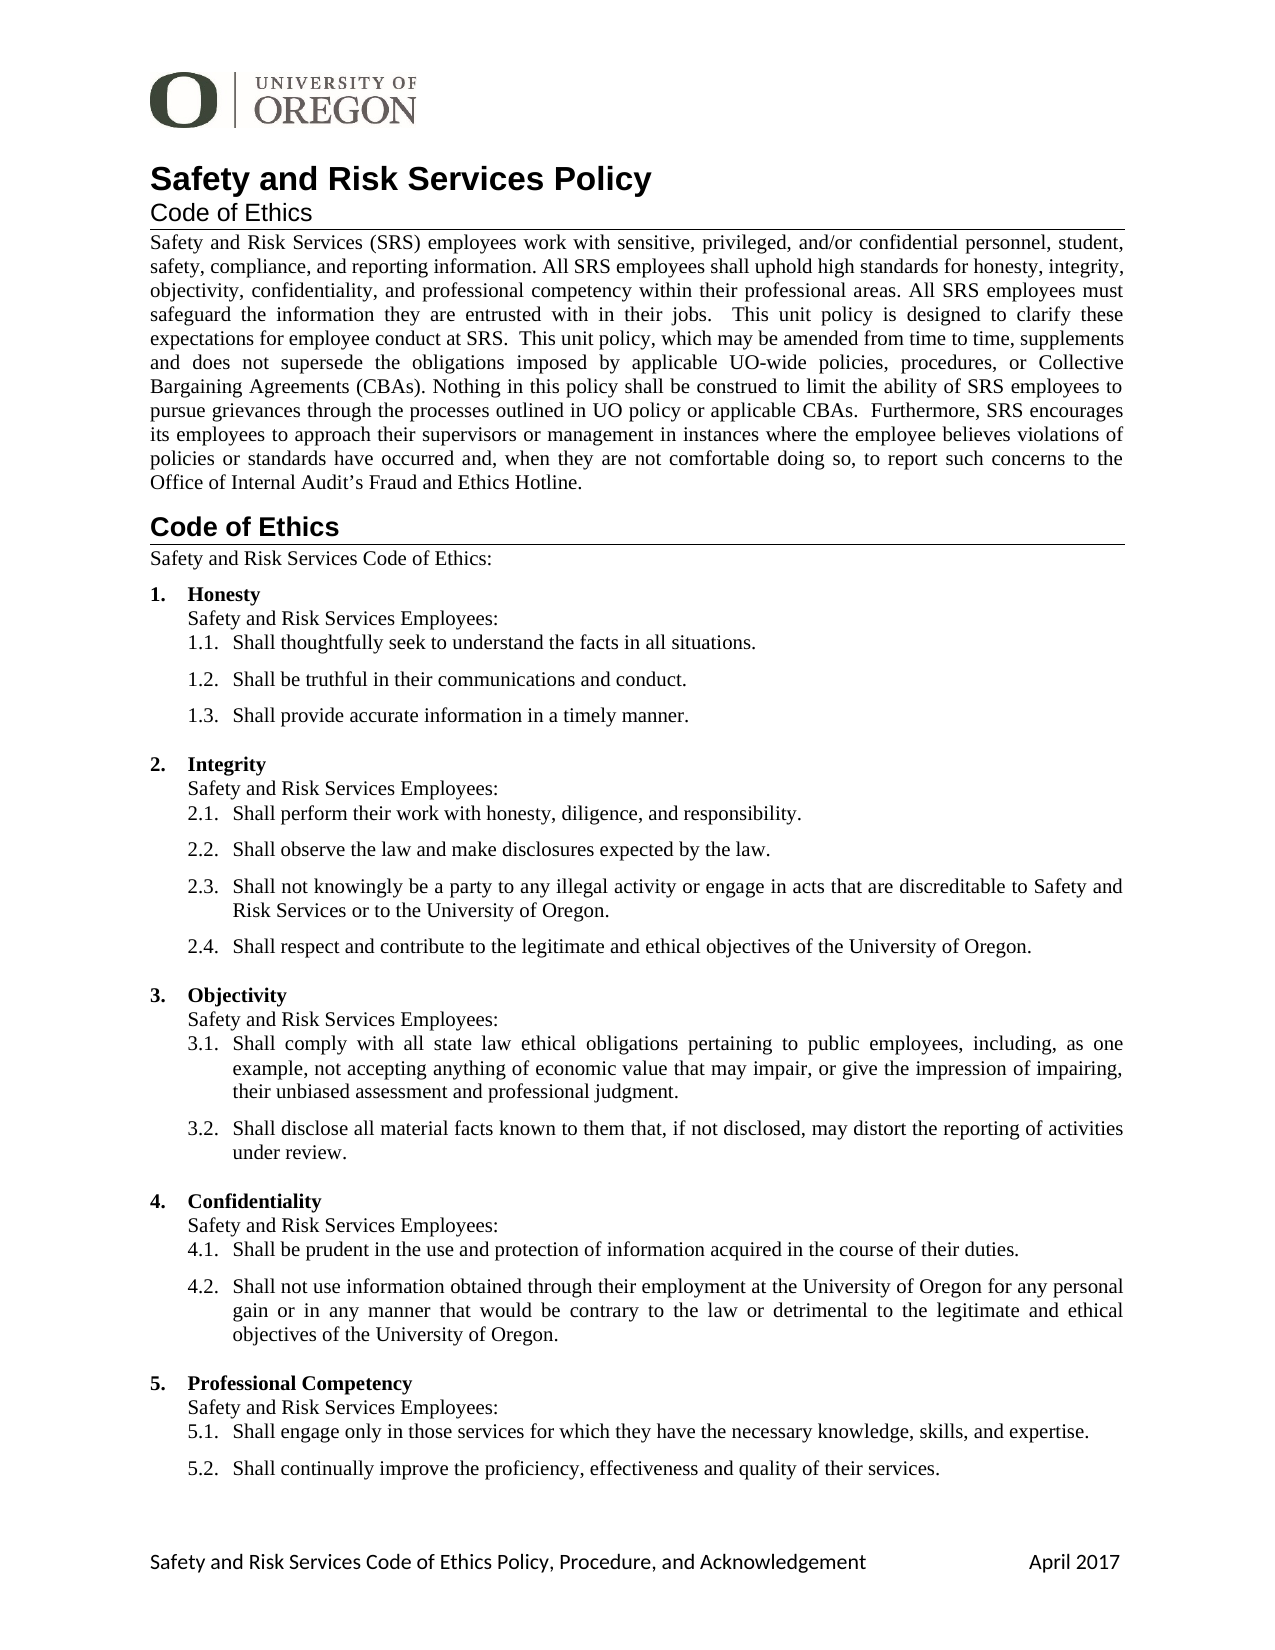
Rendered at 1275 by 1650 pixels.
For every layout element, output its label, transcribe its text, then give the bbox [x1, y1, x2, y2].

text Safety and Risk Services (SRS) employees work with sensitive, privileged, and/or confidential personnel, student, safety, compliance, and reporting information. All SRS employees shall uphold high standards for honesty, integrity, objectivity, confidentiality, and professional competency within their professional areas. All SRS employees must safeguard the information they are entrusted with in their jobs. This unit policy is designed to clarify these expectations for employee conduct at SRS. This unit policy, which may be amended from time to time, supplements and does not supersede the obligations imposed by applicable UO-wide policies, procedures, or Collective Bargaining Agreements (CBAs). Nothing in this policy shall be construed to limit the ability of SRS employees to pursue grievances through the processes outlined in UO policy or applicable CBAs. Furthermore, SRS encourages its employees to approach their supervisors or management in instances where the employee believes violations of policies or standards have occurred and, when they are not comfortable doing so, to report such concerns to the Office of Internal Audit’s Fraud and Ethics Hotline. [150, 230, 1125, 494]
list Shall provide accurate information in a timely manner. [187, 703, 1125, 727]
text Code of Ethics [150, 511, 1125, 544]
picture [150, 72, 417, 128]
list Shall not use information obtained through their employment at the University of Oregon for any personal gain or in any manner that would be contrary to the law or detrimental to the legitimate and ethical objectives of the University of Oregon. [187, 1274, 1125, 1346]
list Shall be prudent in the use and protection of information acquired in the course of their duties. [187, 1237, 1125, 1261]
list Shall perform their work with honesty, diligence, and responsibility. [187, 800, 1125, 824]
list Shall not knowingly be a party to any illegal activity or engage in acts that are discreditable to Safety and Risk Services or to the University of Oregon. [187, 873, 1125, 922]
list Confidentiality Safety and Risk Services Employees: [150, 1189, 1125, 1237]
list Shall respect and contribute to the legitimate and ethical objectives of the University of Oregon. [187, 934, 1125, 958]
list Shall be truthful in their communications and conduct. [187, 667, 1125, 691]
list Shall disclose all material facts known to them that, if not disclosed, may distort the reporting of activities under review. [187, 1116, 1125, 1164]
list Integrity Safety and Risk Services Employees: [150, 752, 1125, 800]
list Shall engage only in those services for which they have the necessary knowledge, skills, and expertise. [187, 1419, 1125, 1443]
text Safety and Risk Services Employees: [187, 606, 1125, 630]
list Shall continually improve the proficiency, effectiveness and quality of their services. [187, 1456, 1125, 1480]
subtitle Safety and Risk Services Policy [150, 159, 1125, 198]
text Safety and Risk Services Code of Ethics: [150, 545, 1125, 569]
list Honesty [150, 582, 1125, 606]
list Professional Competency Safety and Risk Services Employees: [150, 1371, 1125, 1419]
list Objectivity Safety and Risk Services Employees: [150, 983, 1125, 1031]
list Shall thoughtfully seek to understand the facts in all situations. [187, 630, 1125, 654]
subtitle Code of Ethics [150, 198, 1125, 229]
list Shall observe the law and make disclosures expected by the law. [187, 837, 1125, 861]
list Shall comply with all state law ethical obligations pertaining to public employees, including, as one example, not accepting anything of economic value that may impair, or give the impression of impairing, their unbiased assessment and professional judgment. [187, 1031, 1125, 1103]
